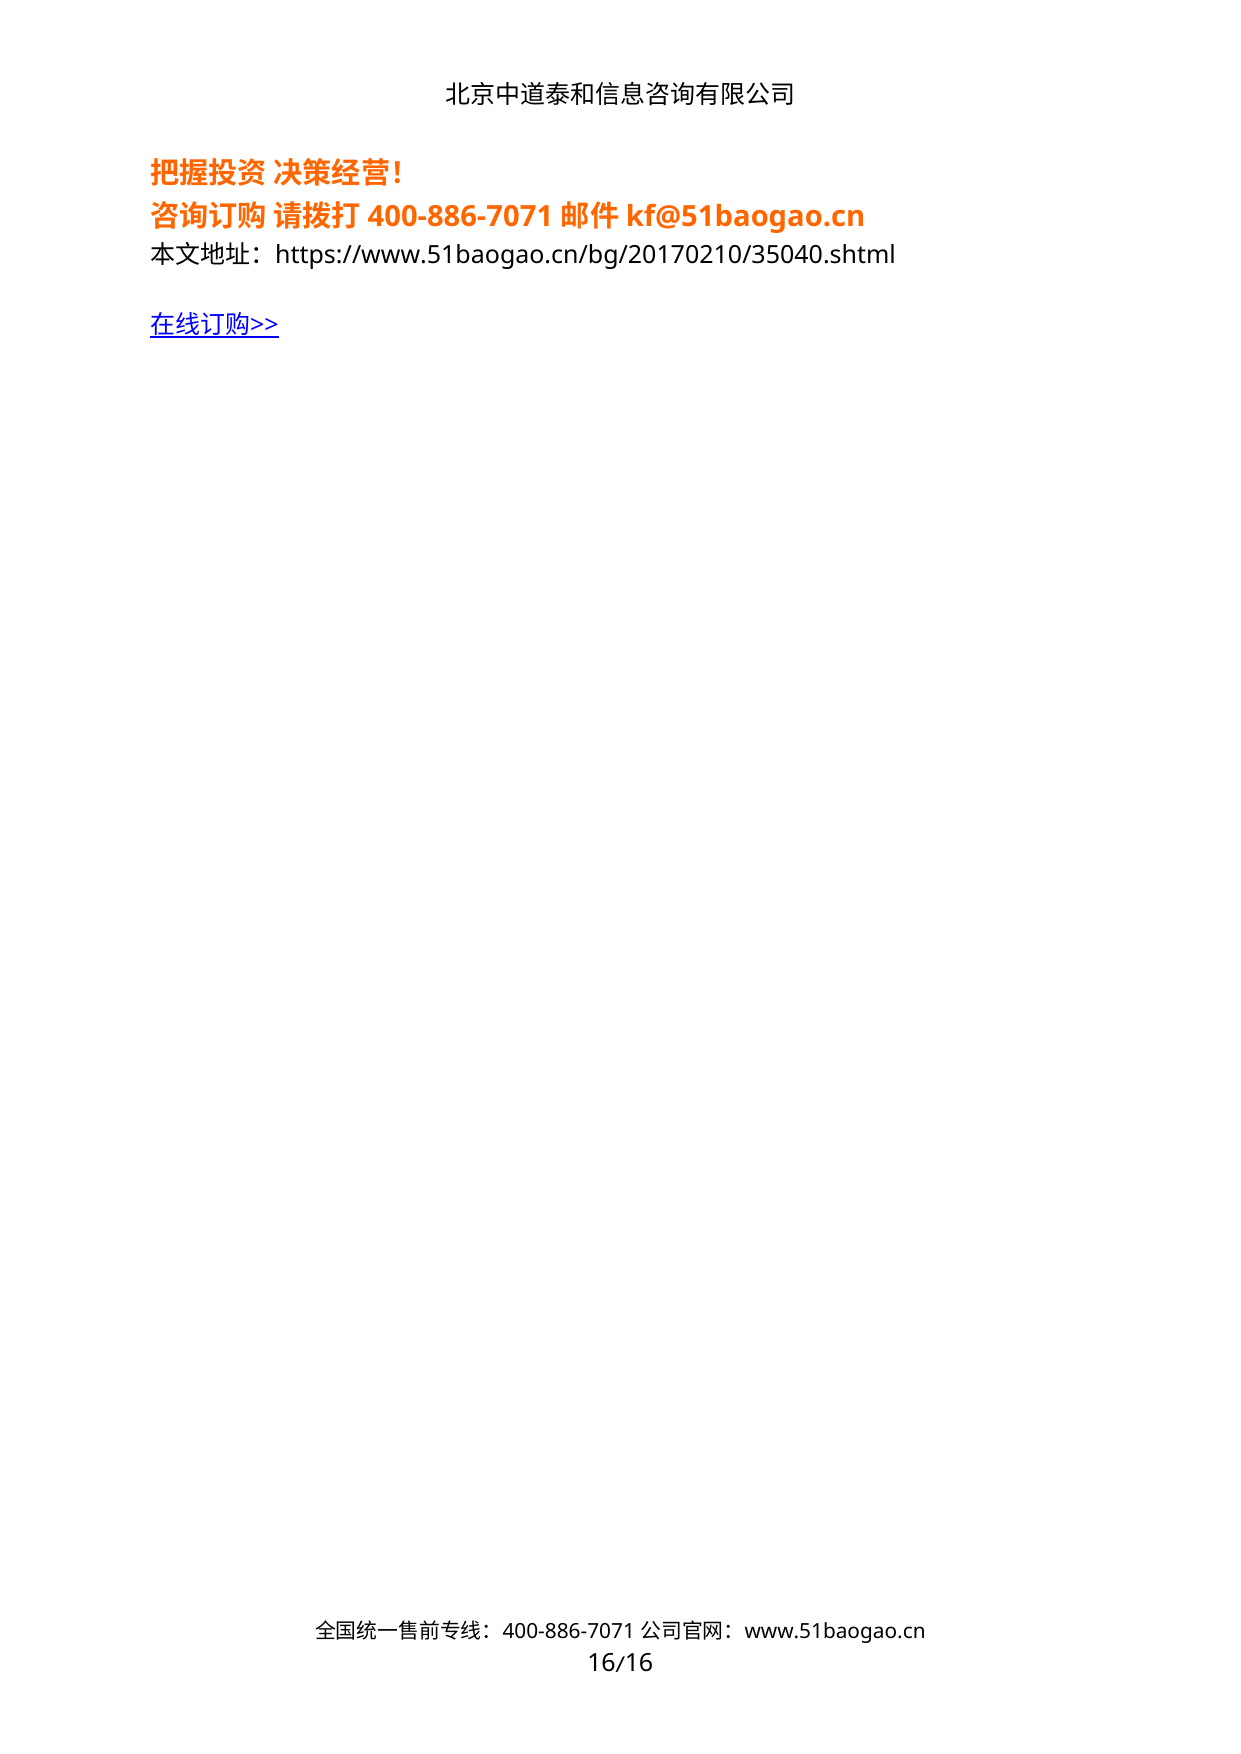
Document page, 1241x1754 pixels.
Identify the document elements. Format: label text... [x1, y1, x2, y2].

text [150, 150, 1090, 271]
text 在线订购>> [150, 271, 1090, 341]
